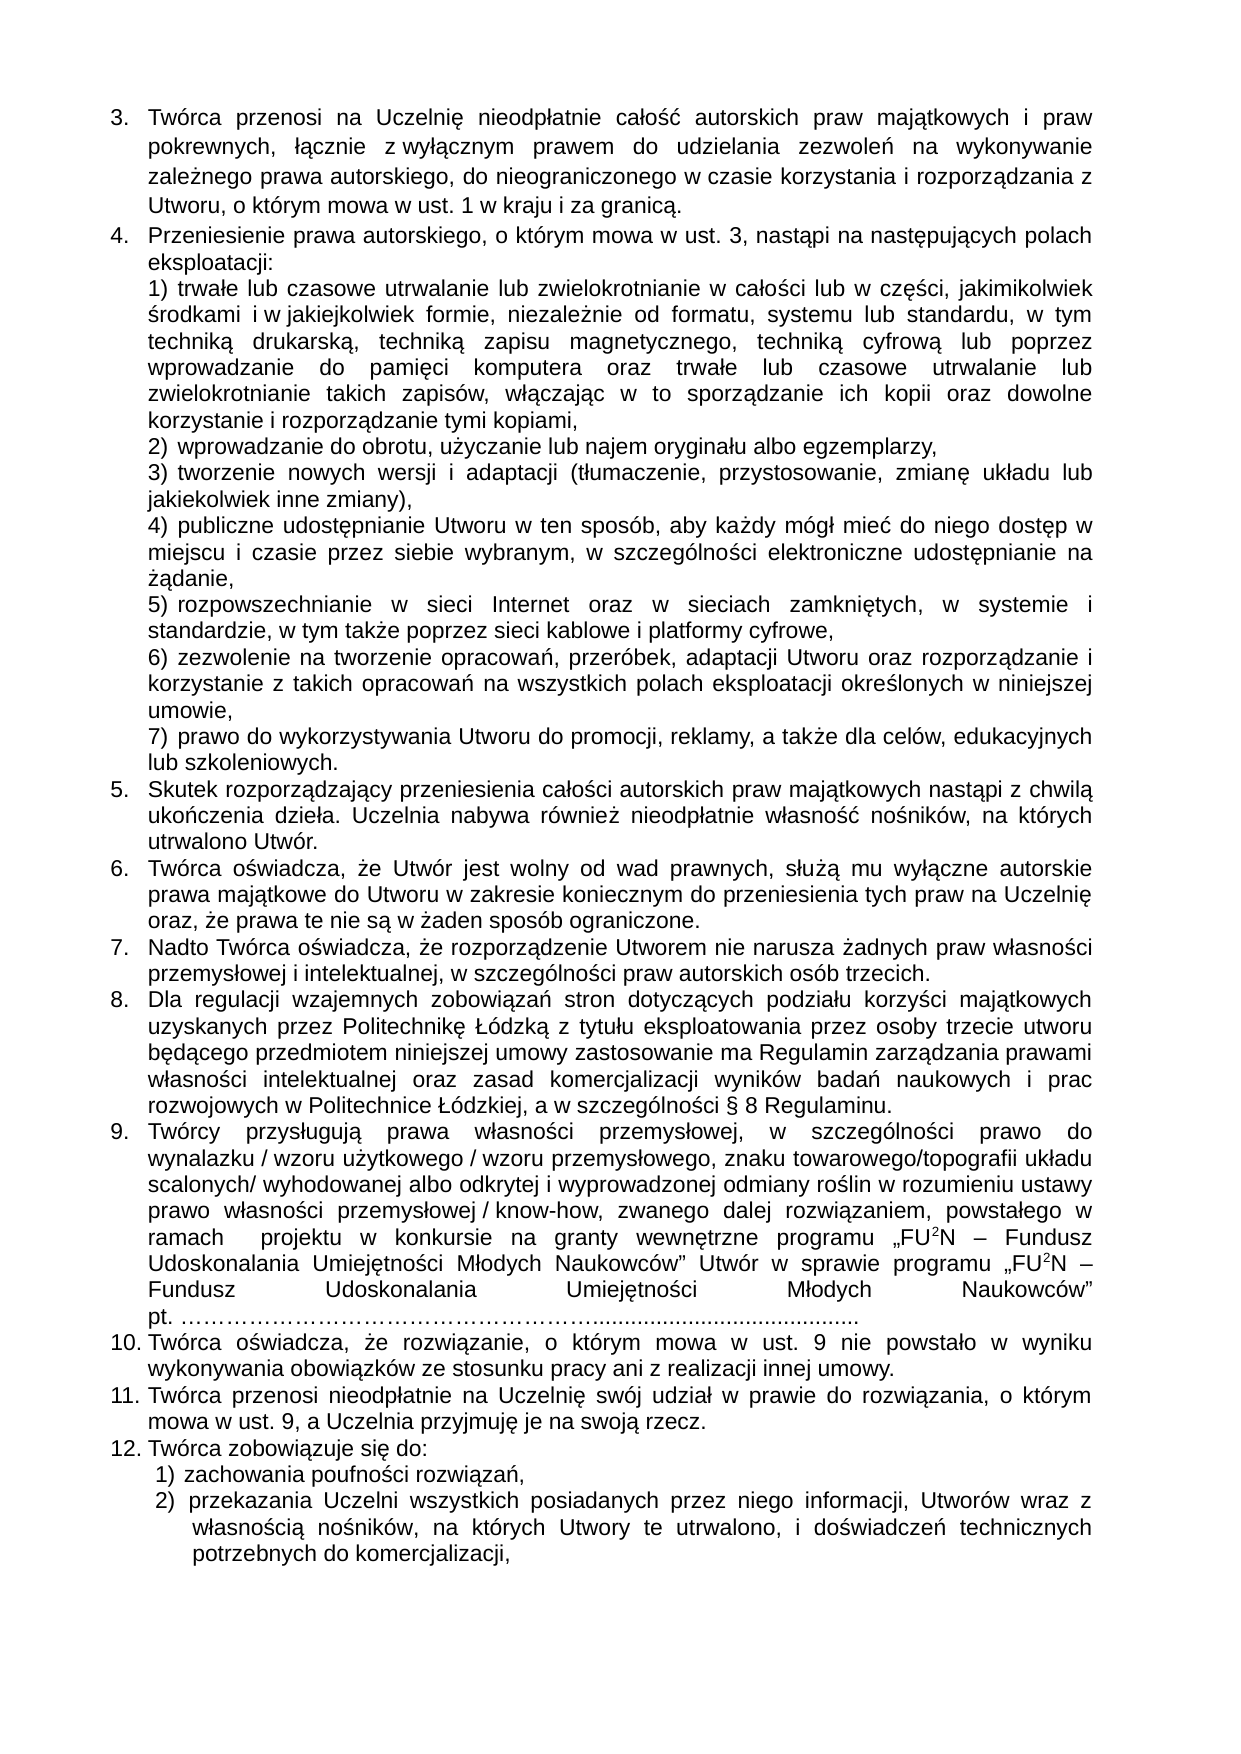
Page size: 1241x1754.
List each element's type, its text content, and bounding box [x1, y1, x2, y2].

list Twórca przenosi nieodpłatnie na Uczelnię swój udział w prawie do rozwiązania, o którym mowa w ust. 9, a Uczelnia przyjmuję je na swoją rzecz. [110, 1382, 1093, 1434]
list przekazania Uczelni wszystkich posiadanych przez niego informacji, Utworów wraz z własnością nośników, na których Utwory te utrwalono, i doświadczeń technicznych potrzebnych do komercjalizacji, [155, 1487, 1093, 1566]
list Przeniesienie prawa autorskiego, o którym mowa w ust. 3, nastąpi na następujących polach eksploatacji: [110, 222, 1093, 275]
list Twórcy przysługują prawa własności przemysłowej, w szczególności prawo do wynalazku / wzoru użytkowego / wzoru przemysłowego, znaku towarowego/topografii układu scalonych/ wyhodowanej albo odkrytej i wyprowadzonej odmiany roślin w rozumieniu ustawy prawo własności przemysłowej / know-how, zwanego dalej rozwiązaniem, powstałego w ramach projektu w konkursie na granty wewnętrzne programu „FU2N – Fundusz Udoskonalania Umiejętności Młodych Naukowców” Utwór w sprawie programu „FU2N – Fundusz Udoskonalania Umiejętności Młodych Naukowców” pt. ……………………………………………….......................................... [110, 1118, 1093, 1329]
list Skutek rozporządzający przeniesienia całości autorskich praw majątkowych nastąpi z chwilą ukończenia dzieła. Uczelnia nabywa również nieodpłatnie własność nośników, na których utrwalono Utwór. [110, 776, 1093, 855]
list 4) publiczne udostępnianie Utworu w ten sposób, aby każdy mógł mieć do niego dostęp w miejscu i czasie przez siebie wybranym, w szczególności elektroniczne udostępnianie na żądanie, [148, 512, 1093, 591]
list zachowania poufności rozwiązań, [155, 1461, 1093, 1487]
list Twórca oświadcza, że Utwór jest wolny od wad prawnych, służą mu wyłączne autorskie prawa majątkowe do Utworu w zakresie koniecznym do przeniesienia tych praw na Uczelnię oraz, że prawa te nie są w żaden sposób ograniczone. [110, 855, 1093, 934]
list Twórca przenosi na Uczelnię nieodpłatnie całość autorskich praw majątkowych i praw pokrewnych, łącznie z wyłącznym prawem do udzielania zezwoleń na wykonywanie zależnego prawa autorskiego, do nieograniczonego w czasie korzystania i rozporządzania z Utworu, o którym mowa w ust. 1 w kraju i za granicą. [110, 103, 1093, 219]
list 2) wprowadzanie do obrotu, użyczanie lub najem oryginału albo egzemplarzy, [148, 433, 1093, 459]
list 7) prawo do wykorzystywania Utworu do promocji, reklamy, a także dla celów, edukacyjnych lub szkoleniowych. [148, 723, 1093, 776]
list Twórca oświadcza, że rozwiązanie, o którym mowa w ust. 9 nie powstało w wyniku wykonywania obowiązków ze stosunku pracy ani z realizacji innej umowy. [110, 1329, 1093, 1382]
list Nadto Twórca oświadcza, że rozporządzenie Utworem nie narusza żadnych praw własności przemysłowej i intelektualnej, w szczególności praw autorskich osób trzecich. [110, 934, 1093, 986]
list 6) zezwolenie na tworzenie opracowań, przeróbek, adaptacji Utworu oraz rozporządzanie i korzystanie z takich opracowań na wszystkich polach eksploatacji określonych w niniejszej umowie, [148, 644, 1093, 723]
list Dla regulacji wzajemnych zobowiązań stron dotyczących podziału korzyści majątkowych uzyskanych przez Politechnikę Łódzką z tytułu eksploatowania przez osoby trzecie utworu będącego przedmiotem niniejszej umowy zastosowanie ma Regulamin zarządzania prawami własności intelektualnej oraz zasad komercjalizacji wyników badań naukowych i prac rozwojowych w Politechnice Łódzkiej, a w szczególności § 8 Regulaminu. [110, 986, 1093, 1118]
list 1) trwałe lub czasowe utrwalanie lub zwielokrotnianie w całości lub w części, jakimikolwiek środkami i w jakiejkolwiek formie, niezależnie od formatu, systemu lub standardu, w tym techniką drukarską, techniką zapisu magnetycznego, techniką cyfrową lub poprzez wprowadzanie do pamięci komputera oraz trwałe lub czasowe utrwalanie lub zwielokrotnianie takich zapisów, włączając w to sporządzanie ich kopii oraz dowolne korzystanie i rozporządzanie tymi kopiami, [148, 275, 1093, 433]
list Twórca zobowiązuje się do: [110, 1434, 1093, 1461]
list 5) rozpowszechnianie w sieci Internet oraz w sieciach zamkniętych, w systemie i standardzie, w tym także poprzez sieci kablowe i platformy cyfrowe, [148, 591, 1093, 644]
list 3) tworzenie nowych wersji i adaptacji (tłumaczenie, przystosowanie, zmianę układu lub jakiekolwiek inne zmiany), [148, 459, 1093, 512]
